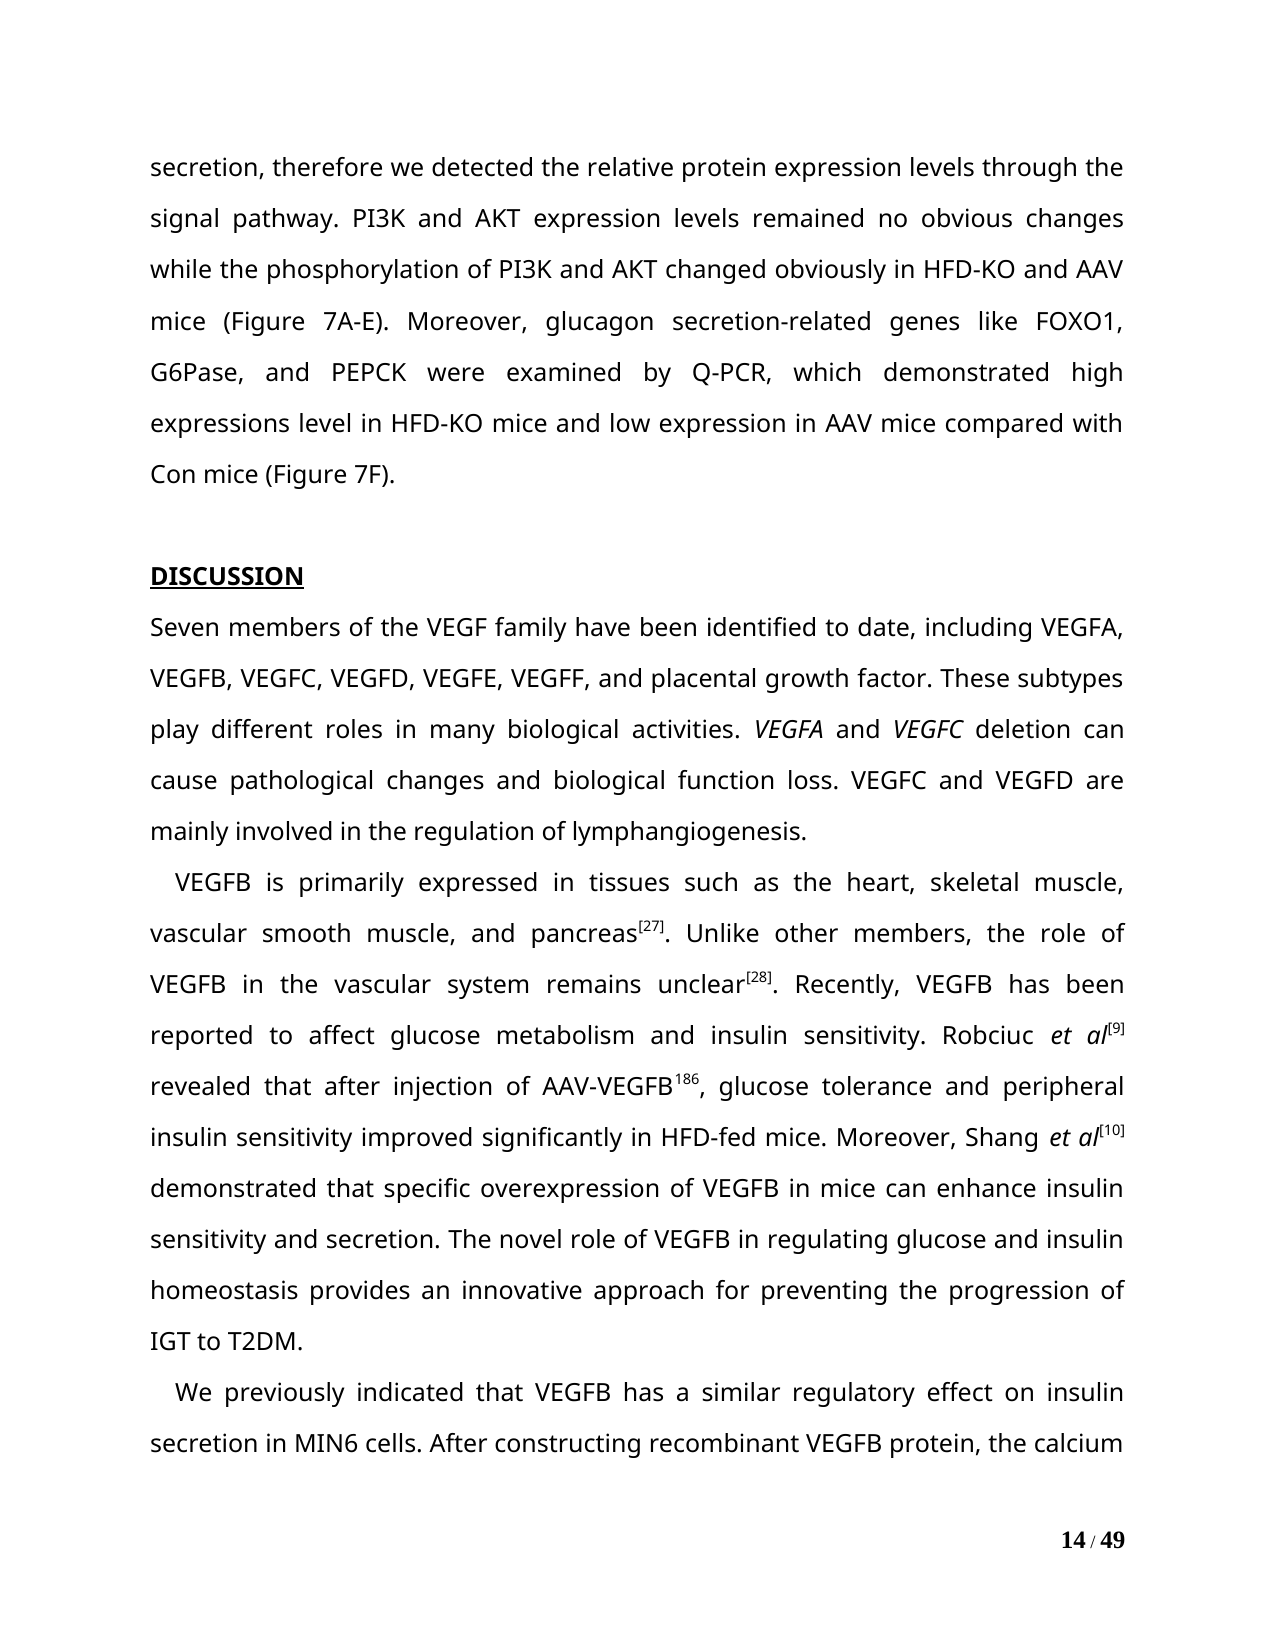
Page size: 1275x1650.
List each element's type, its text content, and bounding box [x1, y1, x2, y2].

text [150, 150, 1125, 490]
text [150, 1375, 1125, 1460]
text Seven members of the VEGF family have been identified to date, including VEGFA, VEGFB, VEGFC, VEGFD, VEGFE, VEGFF, and placental growth factor. These subtypes play different roles in many biological activities. VEGFA and VEGFC deletion can cause pathological changes and biological function loss. VEGFC and VEGFD are mainly involved in the regulation of lymphangiogenesis. [150, 609, 1125, 848]
text DISCUSSION [150, 558, 1125, 592]
text VEGFB is primarily expressed in tissues such as the heart, skeletal muscle, vascular smooth muscle, and pancreas[27]. Unlike other members, the role of VEGFB in the vascular system remains unclear[28]. Recently, VEGFB has been reported to affect glucose metabolism and insulin sensitivity. Robciuc et al[9] revealed that after injection of AAV-VEGFB186, glucose tolerance and peripheral insulin sensitivity improved significantly in HFD-fed mice. Moreover, Shang et al[10] demonstrated that specific overexpression of VEGFB in mice can enhance insulin sensitivity and secretion. The novel role of VEGFB in regulating glucose and insulin homeostasis provides an innovative approach for preventing the progression of IGT to T2DM. [150, 864, 1125, 1358]
